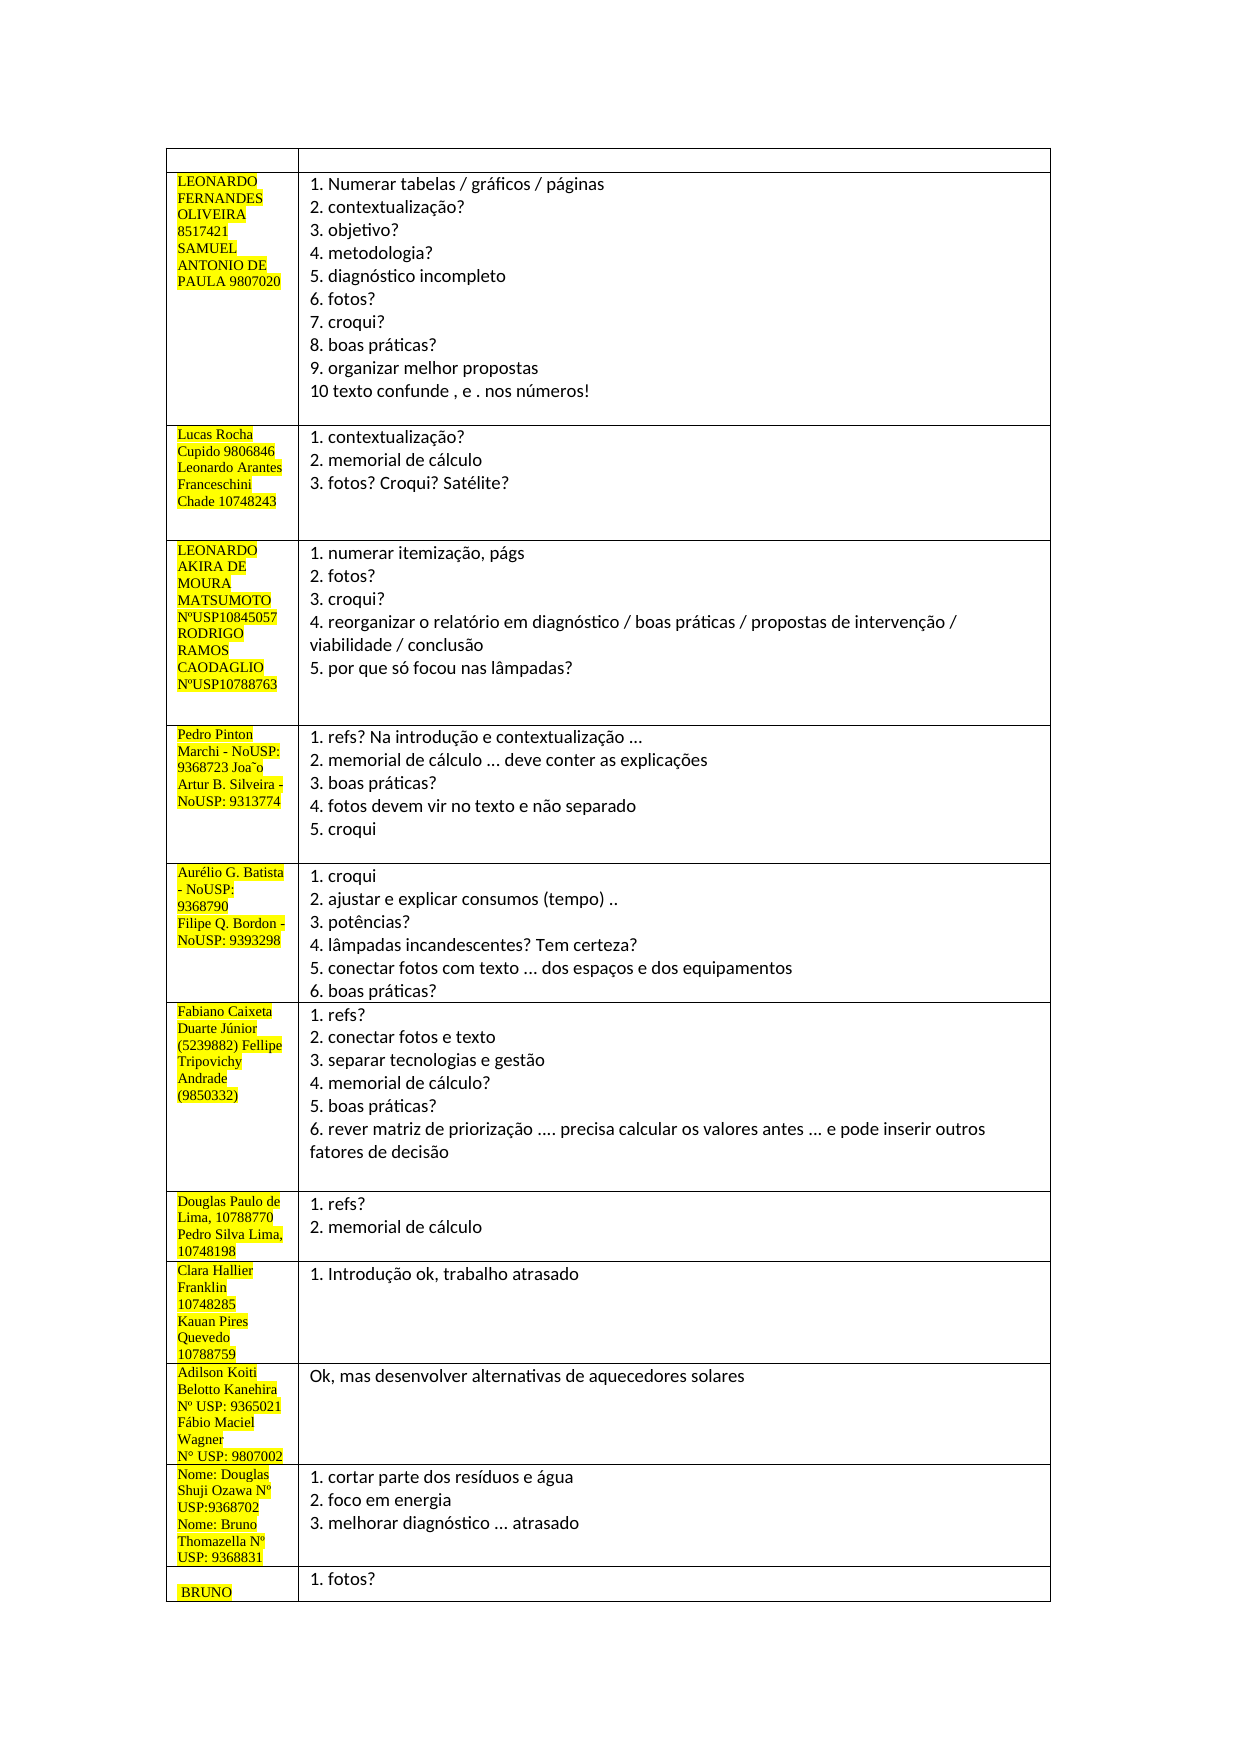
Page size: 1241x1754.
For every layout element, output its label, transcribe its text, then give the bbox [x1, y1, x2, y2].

table_cell LEONARDO AKIRA DE MOURA MATSUMOTO NºUSP10845057 RODRIGO RAMOS CAODAGLIO NºUSP10788763 [167, 541, 298, 725]
table_cell 1. refs? 2. memorial de cálculo [299, 1192, 1050, 1261]
table_cell 1. contextualização? 2. memorial de cálculo 3. fotos? Croqui? Satélite? [299, 426, 1050, 540]
table_cell 1. Numerar tabelas / gráficos / páginas 2. contextualização? 3. objetivo? 4. metodologia? 5. diagnóstico incompleto 6. fotos? 7. croqui? 8. boas práticas? 9. organizar melhor propostas 10 texto confunde , e . nos números! [299, 173, 1050, 425]
table_cell Adilson Koiti Belotto Kanehira Nº USP: 9365021 Fábio Maciel Wagner N° USP: 9807002 [223, 1364, 298, 1464]
table_cell Clara Hallier Franklin 10748285 Kauan Pires Quevedo 10788759 [167, 1262, 298, 1363]
table_cell 1. croqui 2. ajustar e explicar consumos (tempo) .. 3. potências? 4. lâmpadas incandescentes? Tem certeza? 5. conectar fotos com texto ... dos espaços e dos equipamentos 6. boas práticas? [299, 864, 1050, 1002]
table_cell LEONARDO FERNANDES OLIVEIRA 8517421 SAMUEL ANTONIO DE PAULA 9807020 [167, 173, 298, 425]
table_cell 1. refs? 2. conectar fotos e texto 3. separar tecnologias e gestão 4. memorial de cálculo? 5. boas práticas? 6. rever matriz de priorização .... precisa calcular os valores antes ... e pode inserir outros fatores de decisão [299, 1003, 1050, 1191]
table_cell Douglas Paulo de Lima, 10788770 Pedro Silva Lima, 10748198 [167, 1192, 298, 1261]
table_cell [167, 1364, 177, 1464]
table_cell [167, 1567, 298, 1601]
table_cell Fabiano Caixeta Duarte Júnior (5239882) Fellipe Tripovichy Andrade (9850332) [167, 1003, 298, 1191]
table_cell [167, 149, 298, 172]
table_cell Ok, mas desenvolver alternativas de aquecedores solares [299, 1364, 1050, 1464]
table_cell 1. cortar parte dos resíduos e água 2. foco em energia 3. melhorar diagnóstico ... atrasado [299, 1465, 1050, 1566]
table_cell Aurélio G. Batista - NoUSP: 9368790 Filipe Q. Bordon - NoUSP: 9393298 [167, 864, 298, 1002]
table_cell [299, 1567, 1050, 1601]
table_cell Pedro Pinton Marchi - NoUSP: 9368723 Joa˜o Artur B. Silveira - NoUSP: 9313774 [167, 726, 298, 863]
table_cell Lucas Rocha Cupido 9806846 Leonardo Arantes Franceschini Chade 10748243 [167, 426, 298, 540]
table_cell 1. Introdução ok, trabalho atrasado [299, 1262, 1050, 1363]
table_cell 1. numerar itemização, págs 2. fotos? 3. croqui? 4. reorganizar o relatório em diagnóstico / boas práticas / propostas de intervenção / viabilidade / conclusão 5. por que só focou nas lâmpadas? [299, 541, 1050, 725]
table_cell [299, 149, 1050, 172]
table_cell 1. refs? Na introdução e contextualização ... 2. memorial de cálculo ... deve conter as explicações 3. boas práticas? 4. fotos devem vir no texto e não separado 5. croqui [299, 726, 1050, 863]
table_cell Nome: Douglas Shuji Ozawa Nº USP:9368702 Nome: Bruno Thomazella Nº USP: 9368831 [167, 1465, 298, 1566]
